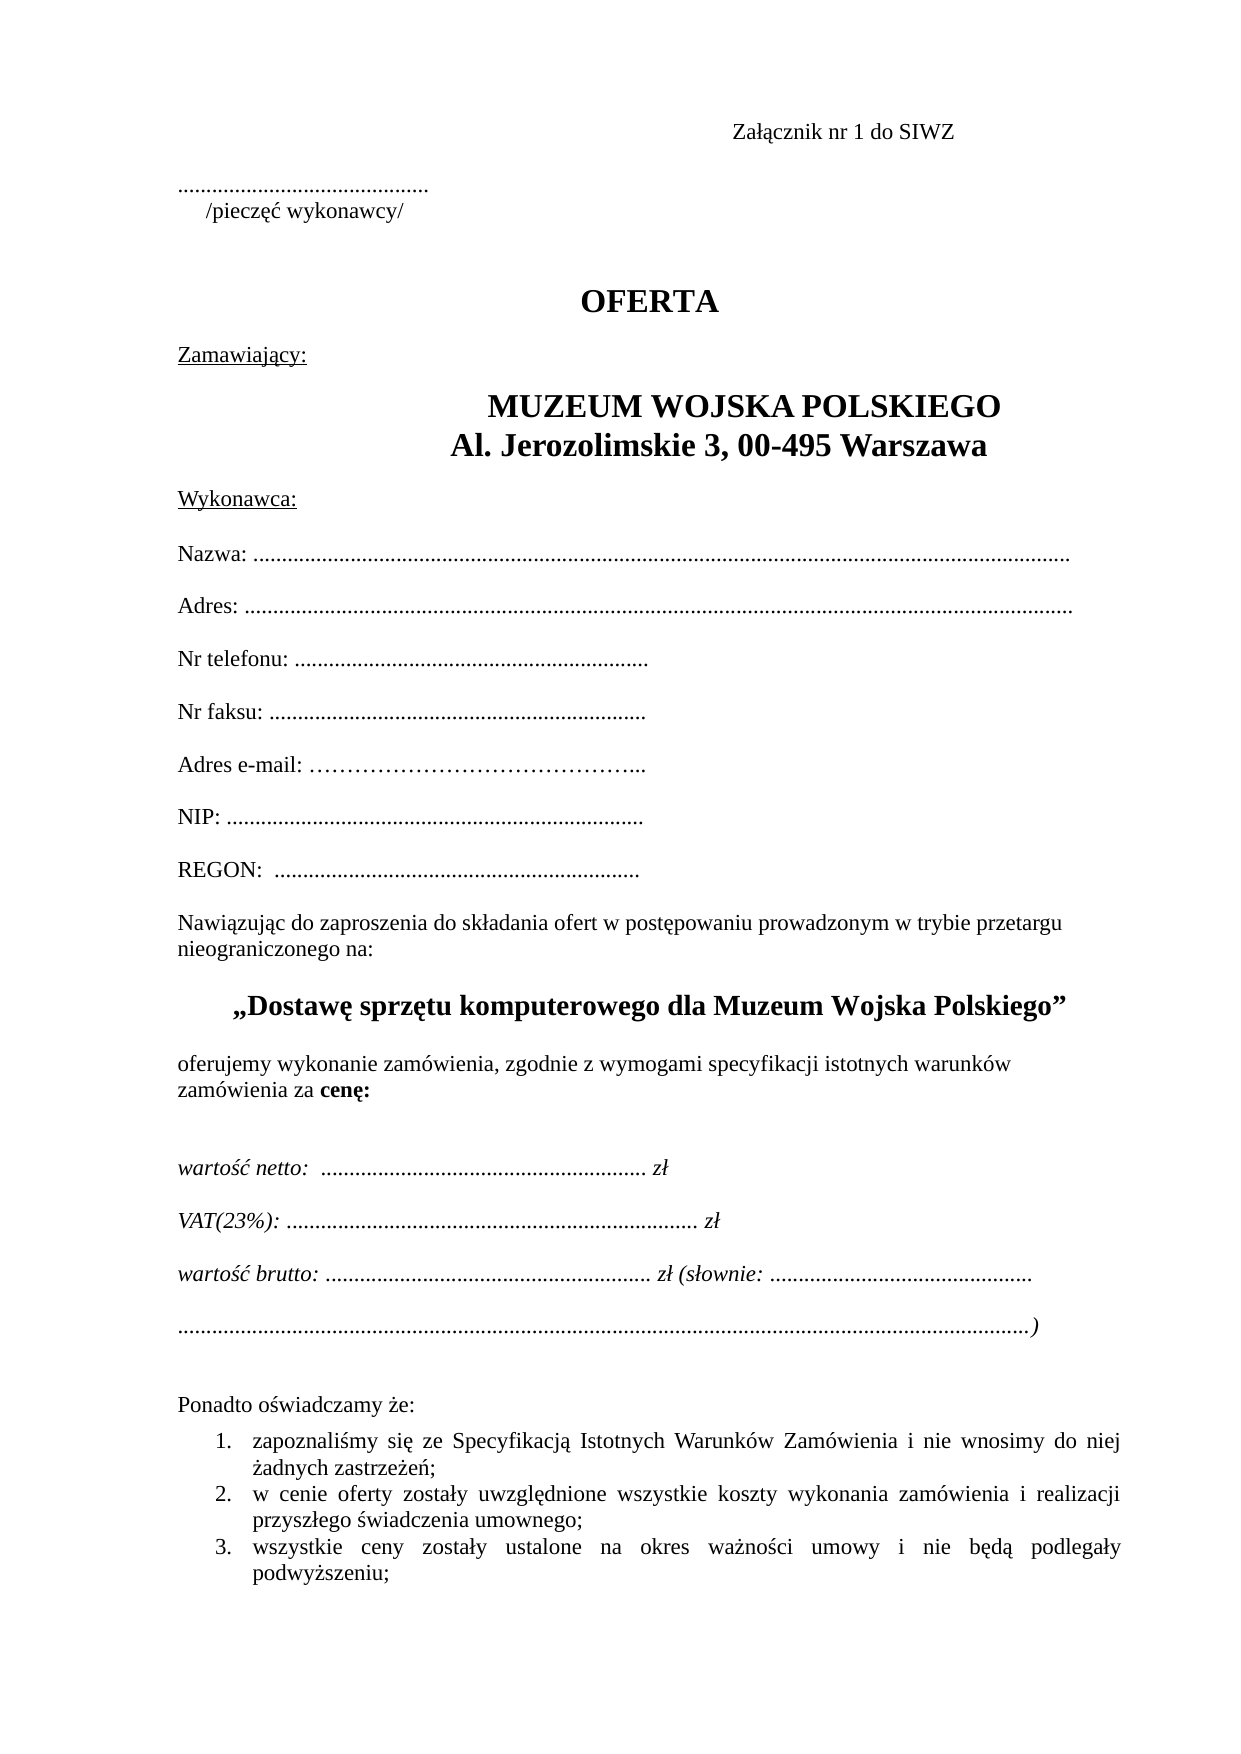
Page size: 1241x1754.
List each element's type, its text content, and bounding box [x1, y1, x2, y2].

text Wykonawca: [177, 485, 1122, 511]
text REGON: ................................................................ [177, 856, 1122, 882]
text MUZEUM WOJSKA POLSKIEGO [487, 386, 1122, 425]
text NIP: ......................................................................... [177, 803, 1122, 830]
text Nazwa: ............................................................................................................................................... [177, 540, 1122, 566]
text .....................................................................................................................................................) [177, 1312, 1122, 1339]
text Adres e-mail: ……………………………………... [177, 751, 1122, 777]
list wszystkie ceny zostały ustalone na okres ważności umowy i nie będą podlegały podwyższeniu; [215, 1533, 1122, 1585]
text Ponadto oświadczamy że: [177, 1391, 1122, 1418]
text Nr telefonu: .............................................................. [177, 645, 1122, 672]
text Nr faksu: .................................................................. [177, 698, 1122, 724]
text „Dostawę sprzętu komputerowego dla Muzeum Wojska Polskiego” [177, 988, 1122, 1021]
subtitle OFERTA [177, 281, 1122, 319]
text ............................................ [177, 171, 1122, 197]
text wartość brutto: ......................................................... zł (słownie: .............................................. [177, 1259, 1122, 1286]
text VAT(23%): ........................................................................ zł [177, 1207, 1122, 1233]
text wartość netto: ......................................................... zł [177, 1154, 1122, 1181]
text /pieczęć wykonawcy/ [177, 197, 1122, 223]
text oferujemy wykonanie zamówienia, zgodnie z wymogami specyfikacji istotnych warunków zamówienia za cenę: [177, 1050, 1122, 1103]
text Adres: ................................................................................................................................................. [177, 592, 1122, 619]
text Al. Jerozolimskie 3, 00-495 Warszawa [251, 425, 1122, 463]
text Załącznik nr 1 do SIWZ [177, 118, 1122, 171]
list zapoznaliśmy się ze Specyfikacją Istotnych Warunków Zamówienia i nie wnosimy do niej żadnych zastrzeżeń; [215, 1427, 1122, 1480]
list w cenie oferty zostały uwzględnione wszystkie koszty wykonania zamówienia i realizacji przyszłego świadczenia umownego; [215, 1480, 1122, 1533]
text Zamawiający: [177, 341, 1122, 367]
text Nawiązując do zaproszenia do składania ofert w postępowaniu prowadzonym w trybie przetargu nieograniczonego na: [177, 909, 1122, 961]
